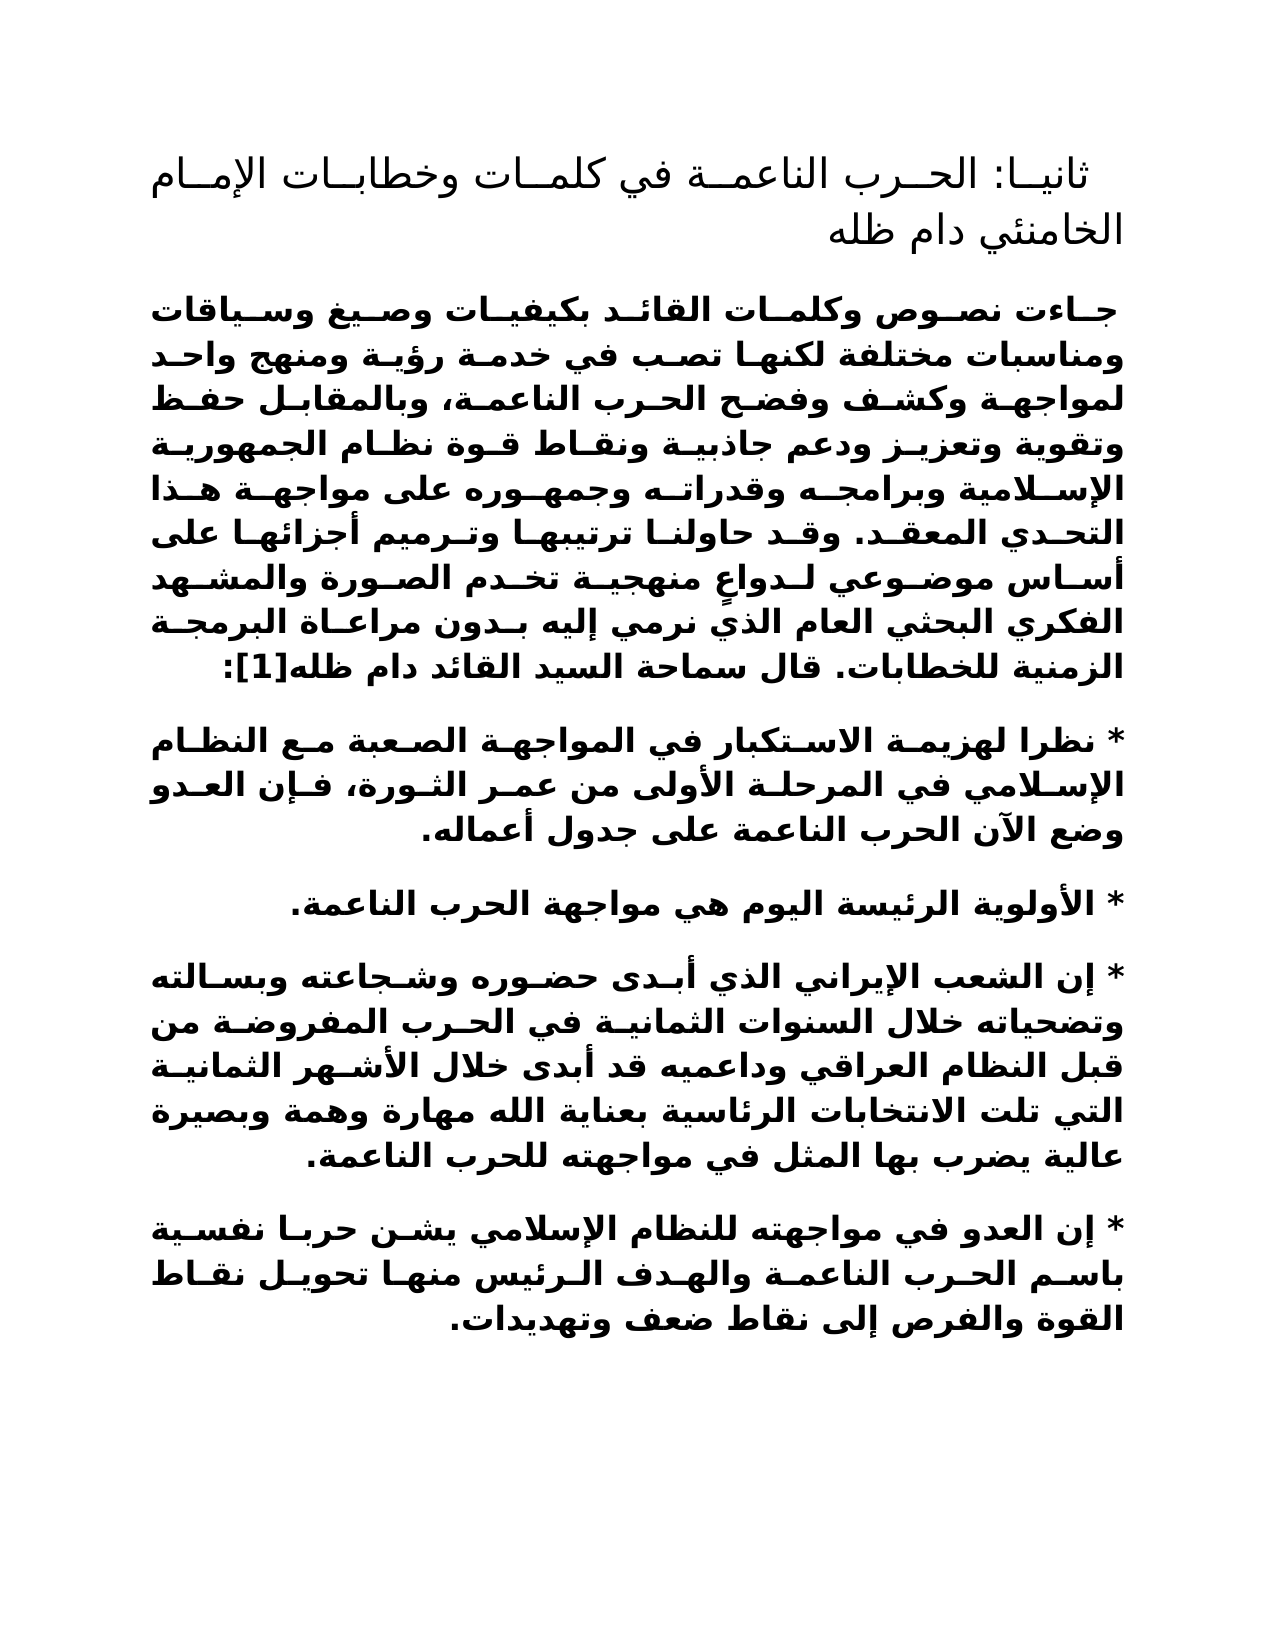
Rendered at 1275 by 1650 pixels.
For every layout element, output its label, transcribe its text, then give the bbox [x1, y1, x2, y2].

text * الأولوية الرئيسة اليوم هي مواجهة الحرب الناعمة. [150, 884, 1125, 923]
text * إن الشعب الإيراني الذي أبدى حضوره وشجاعته وبسالته وتضحياته خلال السنوات الثمانية في الحرب المفروضة من قبل النظام العراقي وداعميه قد أبدى خلال الأشهر الثمانية التي تلت الانتخابات الرئاسية بعناية الله مهارة وهمة وبصيرة عالية يضرب بها المثل في مواجهته للحرب الناعمة. [150, 958, 1125, 1175]
text * إن العدو في مواجهته للنظام الإسلامي يشن حربا نفسية باسم الحرب الناعمة والهدف الرئيس منها تحويل نقاط القوة والفرص إلى نقاط ضعف وتهديدات. [150, 1210, 1125, 1338]
text جاءت نصوص وكلمات القائد بكيفيات وصيغ وسياقات ومناسبات مختلفة لكنها تصب في خدمة رؤية ومنهج واحد لمواجهة وكشف وفضح الحرب الناعمة، وبالمقابل حفظ وتقوية وتعزيز ودعم جاذبية ونقاط قوة نظام الجمهورية الإسلامية وبرامجه وقدراته وجمهوره على مواجهة هذا التحدي المعقد. وقد حاولنا ترتيبها وترميم أجزائها على أساس موضوعي لدواعٍ منهجية تخدم الصورة والمشهد الفكري البحثي العام الذي نرمي إليه بدون مراعاة البرمجة الزمنية للخطابات. قال سماحة السيد القائد دام ظله[1]: [150, 291, 1125, 686]
text ثانيا: الحرب الناعمة في كلمات وخطابات الإمام الخامنئي دام ظله [150, 150, 1125, 254]
text * نظرا لهزيمة الاستكبار في المواجهة الصعبة مع النظام الإسلامي في المرحلة الأولى من عمر الثورة، فإن العدو وضع الآن الحرب الناعمة على جدول أعماله. [150, 721, 1125, 849]
